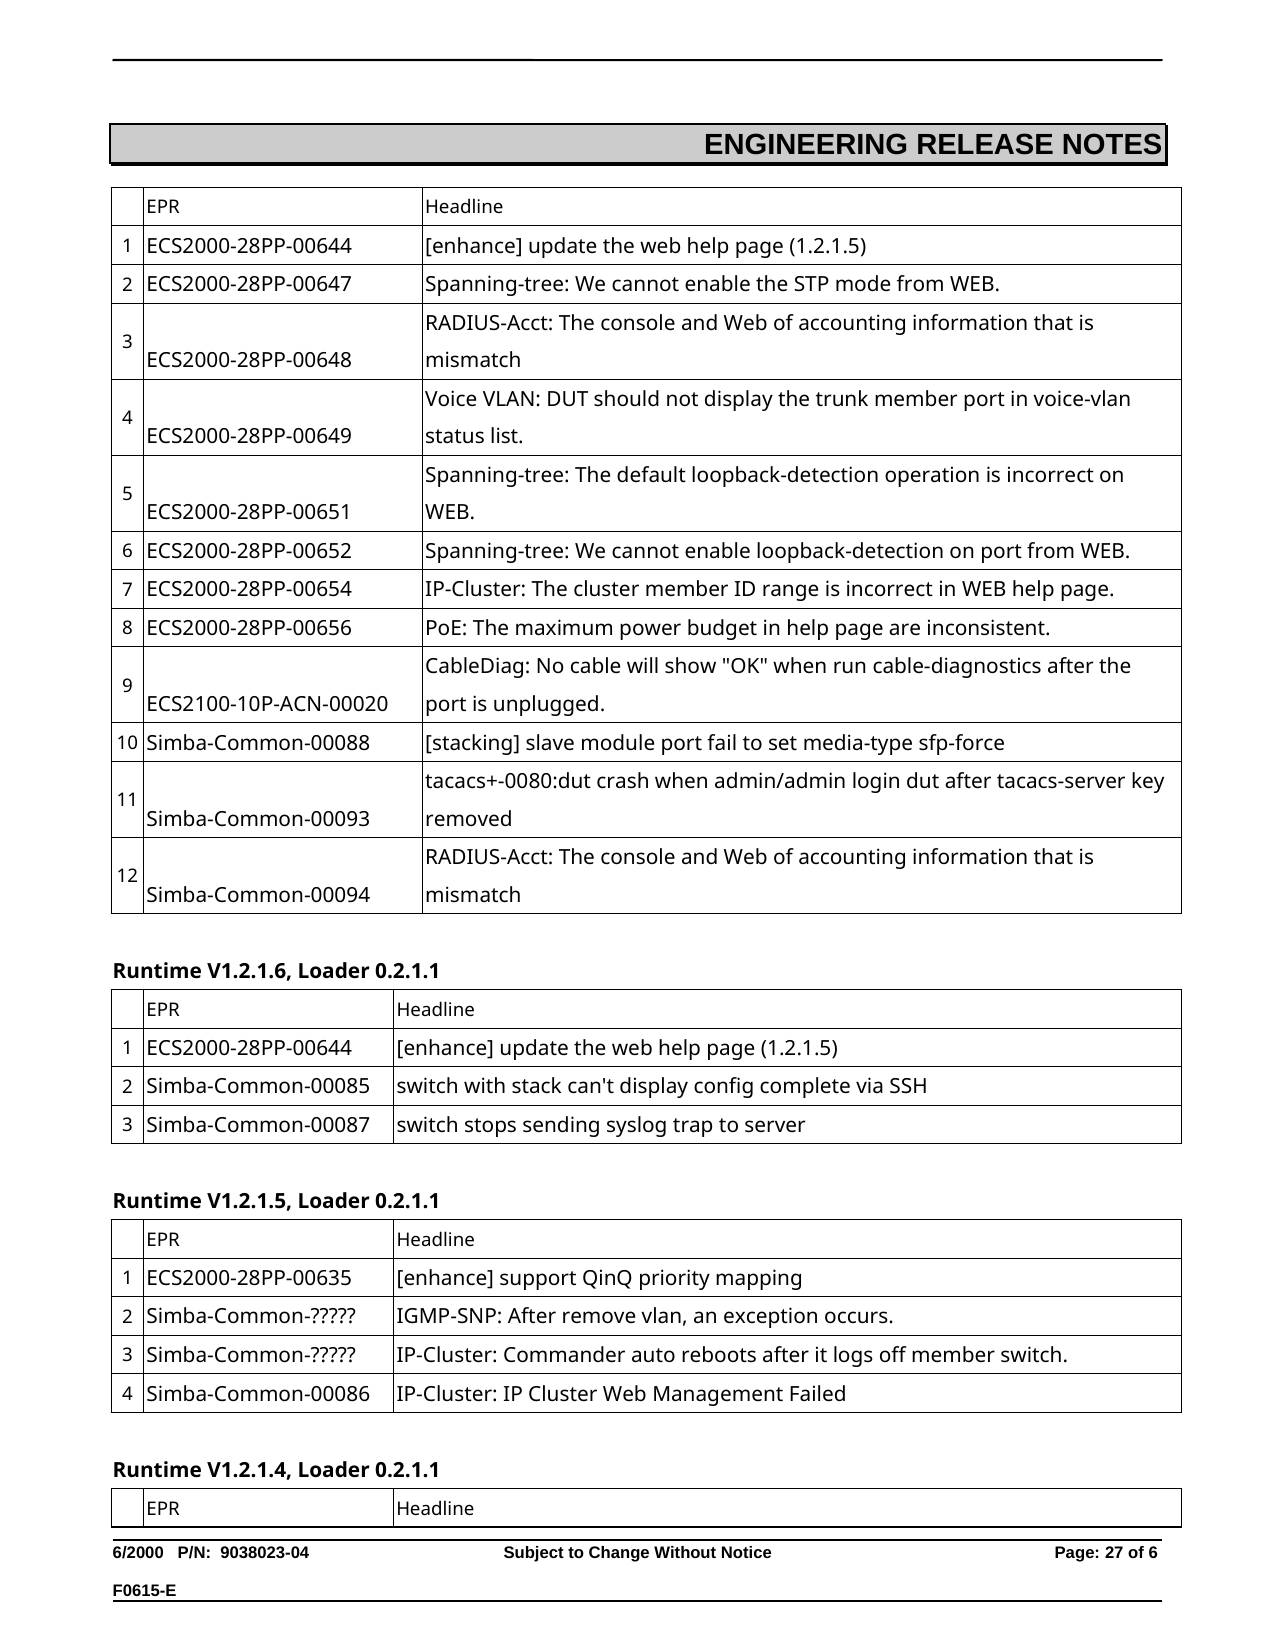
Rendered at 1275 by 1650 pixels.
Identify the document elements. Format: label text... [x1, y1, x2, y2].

table_cell ECS2000-28PP-00644 [144, 1029, 393, 1066]
table_cell CableDiag: No cable will show "OK" when run cable-diagnostics after the port is unplugged. [423, 647, 1181, 722]
table_cell RADIUS-Acct: The console and Web of accounting information that is mismatch [423, 304, 1181, 378]
table_cell Simba-Common-00087 [144, 1106, 393, 1143]
table_cell 5 [112, 456, 143, 531]
table_cell 4 [112, 1374, 143, 1412]
table_cell IGMP-SNP: After remove vlan, an exception occurs. [394, 1297, 1181, 1335]
table_cell [enhance] update the web help page (1.2.1.5) [394, 1029, 1181, 1066]
table_cell 4 [112, 380, 143, 454]
table_cell ECS2000-28PP-00656 [144, 609, 422, 646]
table_cell ECS2000-28PP-00648 [144, 304, 422, 378]
table_cell ECS2000-28PP-00647 [144, 265, 422, 302]
table_header EPR [144, 1489, 393, 1526]
table_cell 9 [112, 647, 143, 722]
table_header Headline [394, 1489, 1181, 1526]
table_cell IP-Cluster: Commander auto reboots after it logs off member switch. [394, 1336, 1181, 1373]
table_cell switch with stack can't display config complete via SSH [394, 1067, 1181, 1104]
table_cell Simba-Common-00094 [144, 838, 422, 913]
table_cell 8 [112, 609, 143, 646]
table_cell 7 [112, 570, 143, 608]
table_cell 3 [112, 1336, 143, 1373]
table_cell 10 [112, 723, 143, 761]
table_cell 2 [112, 1297, 143, 1335]
table_cell 2 [112, 265, 143, 302]
table_cell Simba-Common-00085 [144, 1067, 393, 1104]
table_cell RADIUS-Acct: The console and Web of accounting information that is mismatch [423, 838, 1181, 913]
table_cell PoE: The maximum power budget in help page are inconsistent. [423, 609, 1181, 646]
table_cell 2 [112, 1067, 143, 1104]
table_cell 11 [112, 762, 143, 837]
table_cell 6 [112, 532, 143, 569]
table_cell [enhance] update the web help page (1.2.1.5) [423, 226, 1181, 264]
table_cell 3 [112, 1106, 143, 1143]
text Runtime V1.2.1.5, Loader 0.2.1.1 [112, 1182, 1162, 1219]
table_cell ECS2000-28PP-00652 [144, 532, 422, 569]
table_cell Spanning-tree: We cannot enable the STP mode from WEB. [423, 265, 1181, 302]
table_cell IP-Cluster: The cluster member ID range is incorrect in WEB help page. [423, 570, 1181, 608]
table_cell [stacking] slave module port fail to set media-type sfp-force [423, 723, 1181, 761]
table_cell Spanning-tree: The default loopback-detection operation is incorrect on WEB. [423, 456, 1181, 531]
table_header EPR [144, 188, 422, 225]
table_cell Simba-Common-00088 [144, 723, 422, 761]
table_cell Simba-Common-????? [144, 1336, 393, 1373]
table_header [112, 188, 143, 225]
table_cell Voice VLAN: DUT should not display the trunk member port in voice-vlan status list. [423, 380, 1181, 454]
table_cell ECS2000-28PP-00644 [144, 226, 422, 264]
table_cell ECS2000-28PP-00635 [144, 1259, 393, 1296]
table_header Headline [394, 990, 1181, 1027]
table_cell Simba-Common-00086 [144, 1374, 393, 1412]
table_cell 3 [112, 304, 143, 378]
table_cell 1 [112, 1259, 143, 1296]
table_cell ECS2000-28PP-00649 [144, 380, 422, 454]
text Runtime V1.2.1.6, Loader 0.2.1.1 [112, 951, 1162, 989]
table_header [112, 990, 143, 1027]
table_cell Spanning-tree: We cannot enable loopback-detection on port from WEB. [423, 532, 1181, 569]
table_header EPR [144, 990, 393, 1027]
table_header [112, 1220, 143, 1258]
table_header EPR [144, 1220, 393, 1258]
table_cell ECS2000-28PP-00654 [144, 570, 422, 608]
table_cell 1 [112, 226, 143, 264]
table_cell IP-Cluster: IP Cluster Web Management Failed [394, 1374, 1181, 1412]
table_cell [enhance] support QinQ priority mapping [394, 1259, 1181, 1296]
text Runtime V1.2.1.4, Loader 0.2.1.1 [112, 1450, 1162, 1488]
table_cell switch stops sending syslog trap to server [394, 1106, 1181, 1143]
table_cell ECS2100-10P-ACN-00020 [144, 647, 422, 722]
table_header Headline [394, 1220, 1181, 1258]
table_header Headline [423, 188, 1181, 225]
table_header [112, 1489, 143, 1526]
table_cell Simba-Common-????? [144, 1297, 393, 1335]
table_cell tacacs+-0080:dut crash when admin/admin login dut after tacacs-server key removed [423, 762, 1181, 837]
table_cell ECS2000-28PP-00651 [144, 456, 422, 531]
table_cell 1 [112, 1029, 143, 1066]
table_cell 12 [112, 838, 143, 913]
table_cell Simba-Common-00093 [144, 762, 422, 837]
